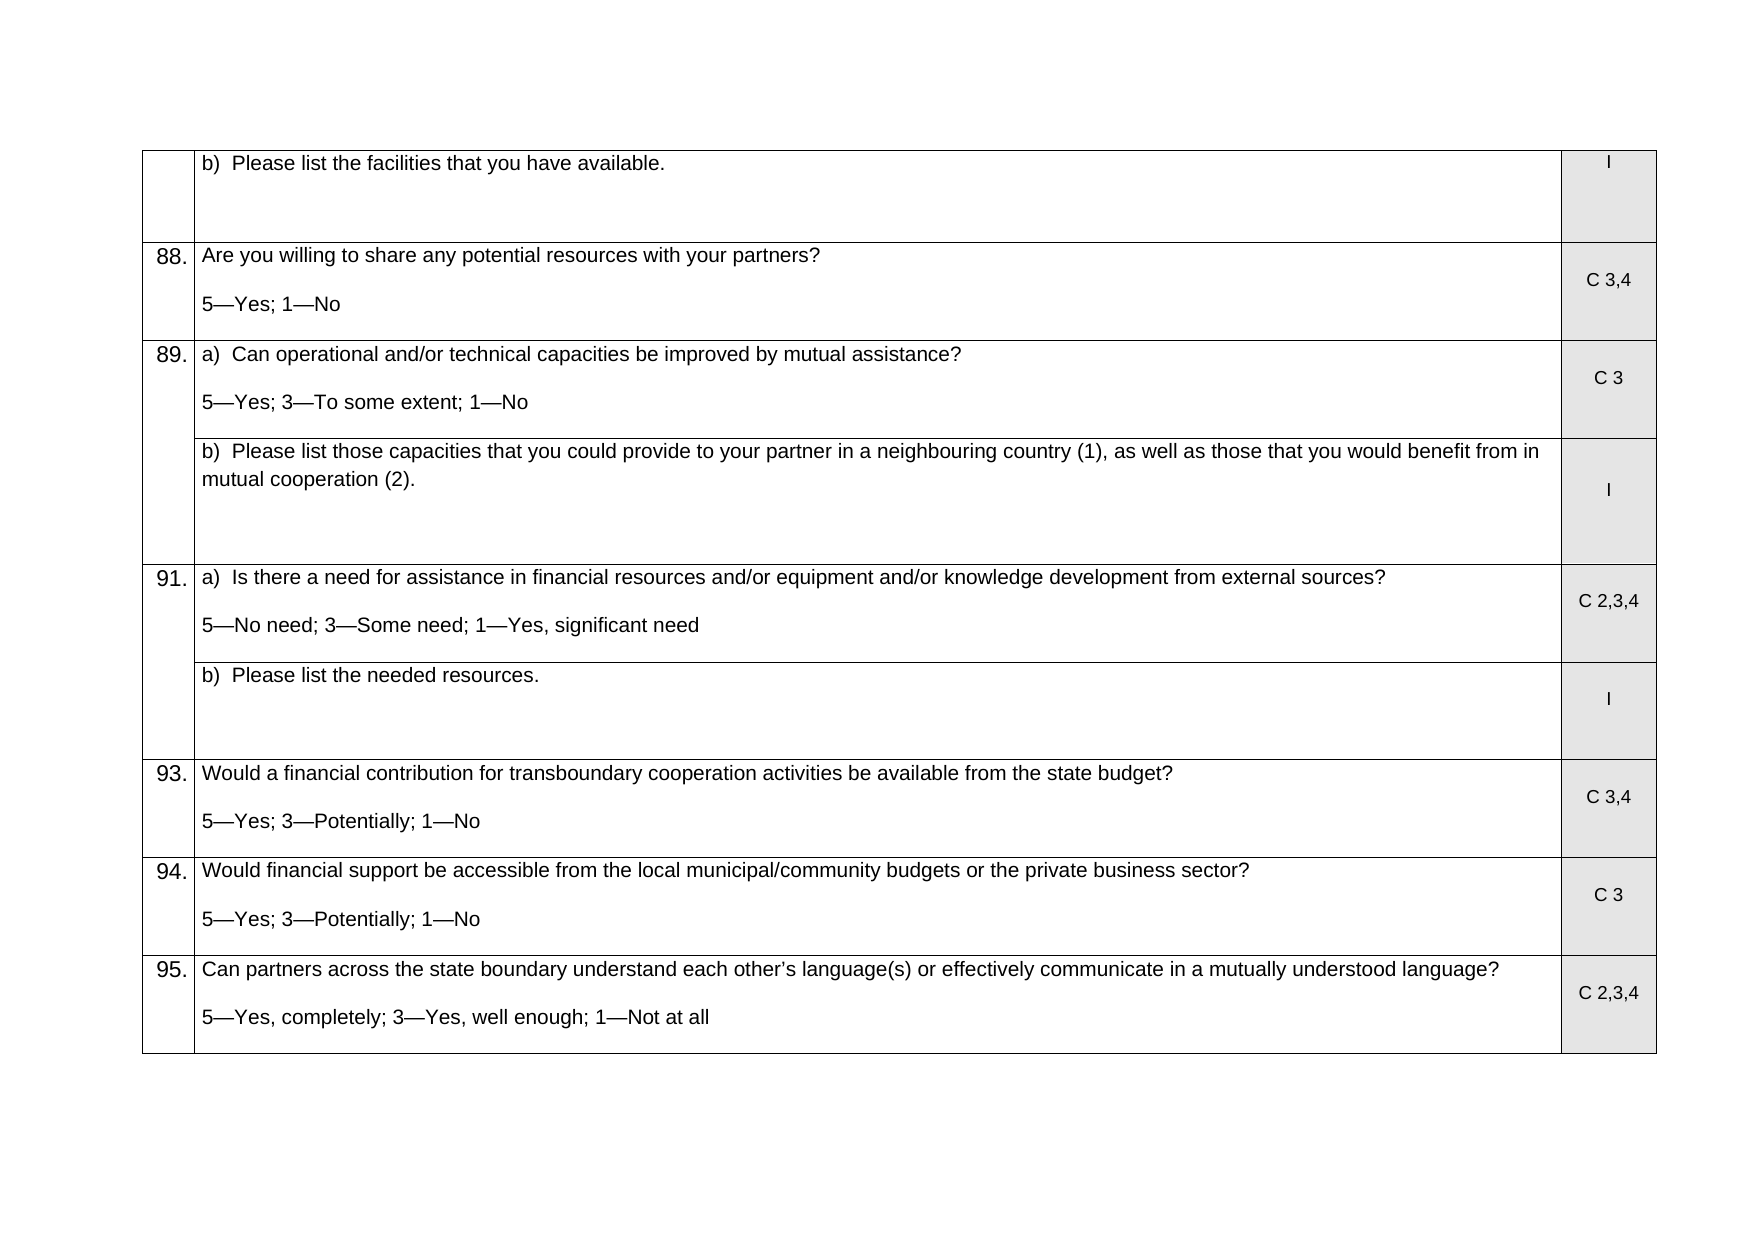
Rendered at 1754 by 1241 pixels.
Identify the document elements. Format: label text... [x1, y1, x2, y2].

table_cell C 3 [1562, 858, 1656, 955]
table_cell [143, 341, 194, 563]
table_cell C 3,4 [1562, 760, 1656, 857]
table_cell C 3 [1562, 341, 1656, 438]
table_cell Are you willing to share any potential resources with your partners? 5―Yes; 1―No [195, 243, 1561, 340]
table_cell I [1562, 663, 1656, 759]
table_cell C 2,3,4 [1562, 956, 1656, 1053]
table_cell [143, 243, 194, 340]
table_cell Would financial support be accessible from the local municipal/community budgets or the private business sector? 5―Yes; 3―Potentially; 1―No [195, 858, 1561, 955]
table_cell [143, 956, 194, 1053]
table_cell b) Please list the facilities that you have available. [195, 151, 1561, 242]
table_cell Would a financial contribution for transboundary cooperation activities be available from the state budget? 5―Yes; 3―Potentially; 1―No [195, 760, 1561, 857]
table_cell a) Can operational and/or technical capacities be improved by mutual assistance? 5―Yes; 3―To some extent; 1―No [195, 341, 1561, 438]
table_cell I [1562, 439, 1656, 563]
table_cell [143, 858, 194, 955]
table_cell b) Please list those capacities that you could provide to your partner in a neighbouring country (1), as well as those that you would benefit from in mutual cooperation (2). [195, 439, 1561, 563]
table_cell C 2,3,4 [1562, 565, 1656, 662]
table_cell [143, 151, 194, 242]
table_cell Can partners across the state boundary understand each other’s language(s) or effectively communicate in a mutually understood language? 5―Yes, completely; 3―Yes, well enough; 1―Not at all [195, 956, 1561, 1053]
table_cell b) Please list the needed resources. [195, 663, 1561, 759]
table_cell I [1562, 151, 1656, 242]
table_cell [143, 565, 194, 759]
table_cell a) Is there a need for assistance in financial resources and/or equipment and/or knowledge development from external sources? 5―No need; 3―Some need; 1―Yes, significant need [195, 565, 1561, 662]
table_cell [143, 760, 194, 857]
table_cell C 3,4 [1562, 243, 1656, 340]
